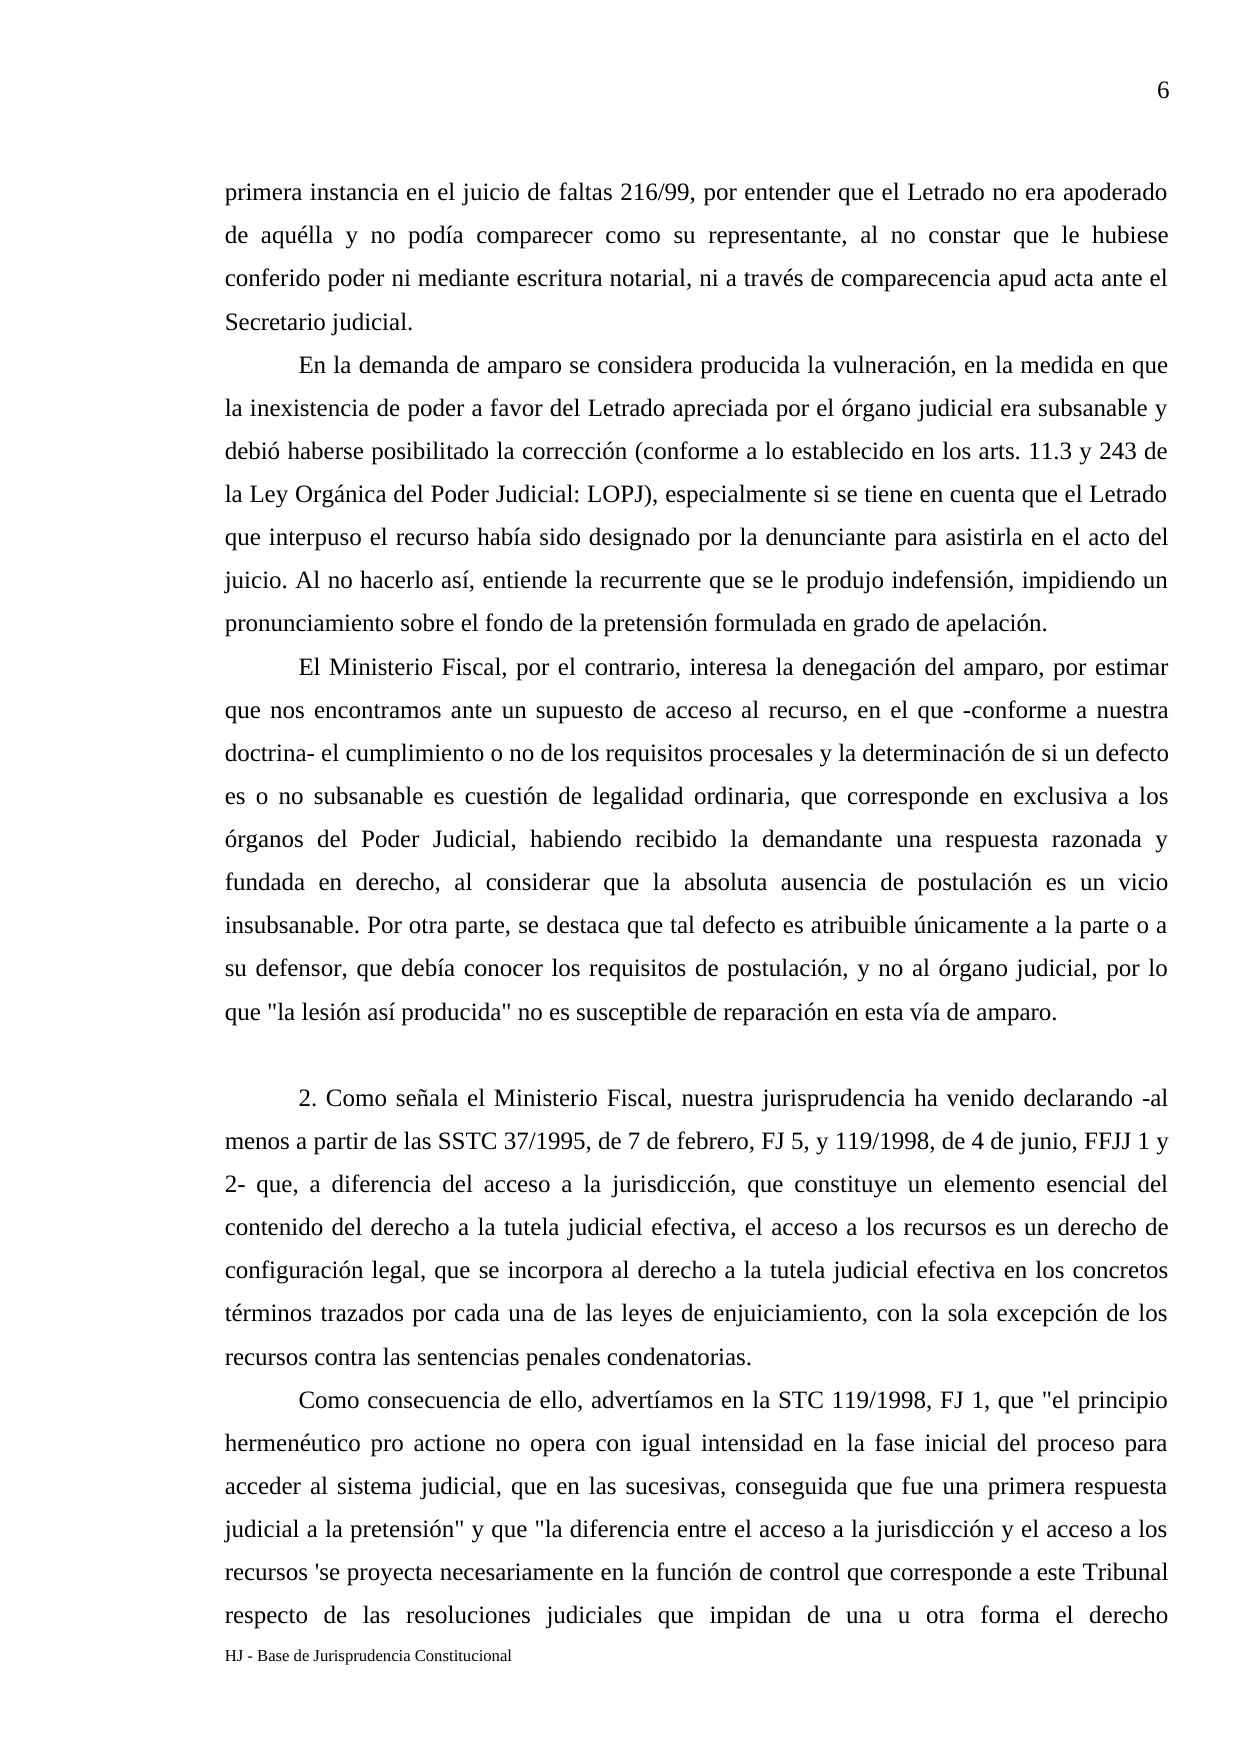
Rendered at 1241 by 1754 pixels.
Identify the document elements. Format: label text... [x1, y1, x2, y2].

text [224, 177, 1169, 335]
text El Ministerio Fiscal, por el contrario, interesa la denegación del amparo, por estimar que nos encontramos ante un supuesto de acceso al recurso, en el que -conforme a nuestra doctrina- el cumplimiento o no de los requisitos procesales y la determinación de si un defecto es o no subsanable es cuestión de legalidad ordinaria, que corresponde en exclusiva a los órganos del Poder Judicial, habiendo recibido la demandante una respuesta razonada y fundada en derecho, al considerar que la absoluta ausencia de postulación es un vicio insubsanable. Por otra parte, se destaca que tal defecto es atribuible únicamente a la parte o a su defensor, que debía conocer los requisitos de postulación, y no al órgano judicial, por lo que "la lesión así producida" no es susceptible de reparación en esta vía de amparo. [224, 652, 1169, 1025]
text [224, 1385, 1169, 1629]
text En la demanda de amparo se considera producida la vulneración, en la medida en que la inexistencia de poder a favor del Letrado apreciada por el órgano judicial era subsanable y debió haberse posibilitado la corrección (conforme a lo establecido en los arts. 11.3 y 243 de la Ley Orgánica del Poder Judicial: LOPJ), especialmente si se tiene en cuenta que el Letrado que interpuso el recurso había sido designado por la denunciante para asistirla en el acto del juicio. Al no hacerlo así, entiende la recurrente que se le produjo indefensión, impidiendo un pronunciamiento sobre el fondo de la pretensión formulada en grado de apelación. [224, 350, 1169, 637]
text 2. Como señala el Ministerio Fiscal, nuestra jurisprudencia ha venido declarando -al menos a partir de las SSTC 37/1995, de 7 de febrero, FJ 5, y 119/1998, de 4 de junio, FFJJ 1 y 2- que, a diferencia del acceso a la jurisdicción, que constituye un elemento esencial del contenido del derecho a la tutela judicial efectiva, el acceso a los recursos es un derecho de configuración legal, que se incorpora al derecho a la tutela judicial efectiva en los concretos términos trazados por cada una de las leyes de enjuiciamiento, con la sola excepción de los recursos contra las sentencias penales condenatorias. [224, 1083, 1169, 1370]
